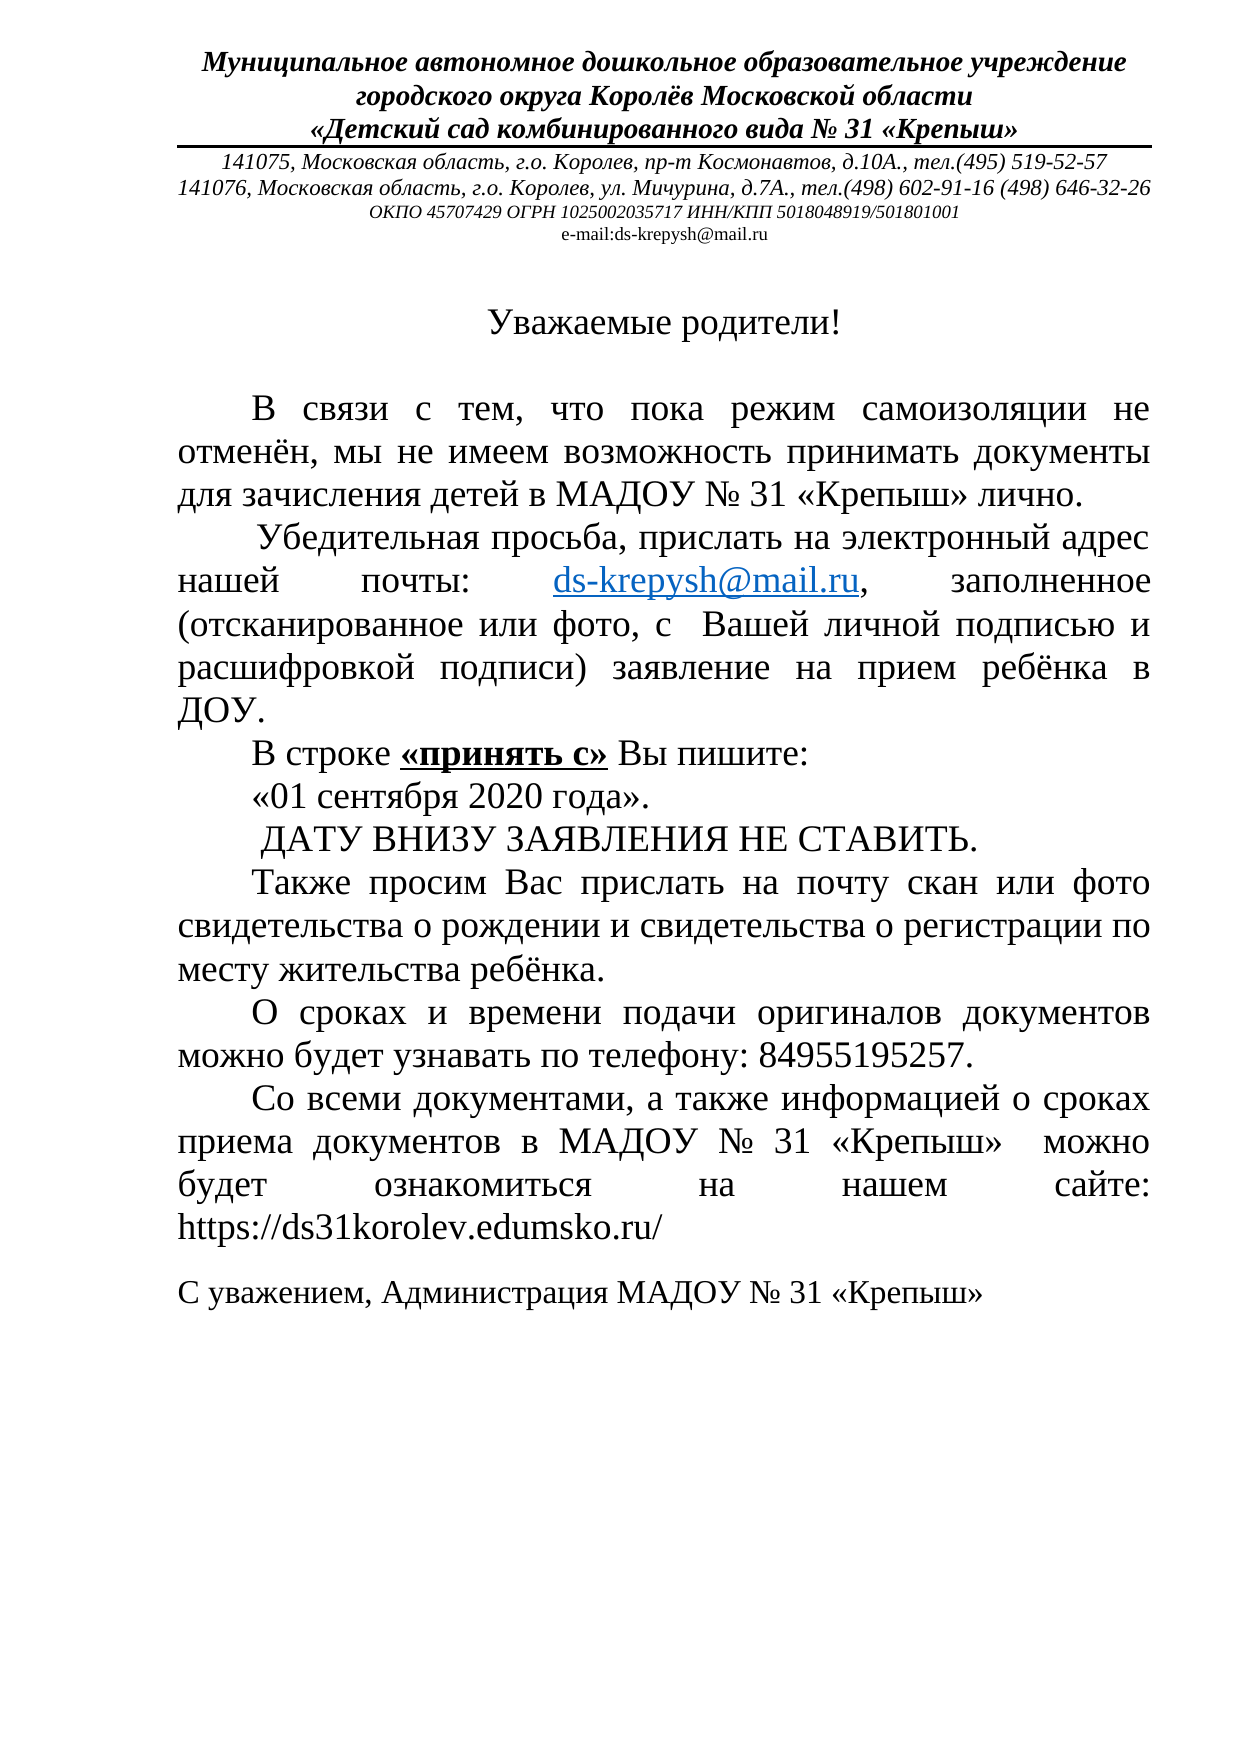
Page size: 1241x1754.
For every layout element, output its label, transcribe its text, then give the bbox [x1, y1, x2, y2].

text Уважаемые родители! [177, 299, 1152, 342]
text О сроках и времени подачи оригиналов документов можно будет узнавать по телефону: 84955195257. [177, 989, 1152, 1075]
text ОКПО 45707429 ОГРН 1025002035717 ИНН/КПП 5018048919/501801001 [177, 201, 1152, 222]
text С уважением, Администрация МАДОУ № 31 «Крепыш» [177, 1272, 1152, 1310]
text ДАТУ ВНИЗУ ЗАЯВЛЕНИЯ НЕ СТАВИТЬ. [177, 817, 1152, 860]
text В строке «принять с» Вы пишите: [177, 730, 1152, 773]
text «01 сентября 2020 года». [177, 773, 1152, 817]
text Убедительная просьба, прислать на электронный адрес нашей почты: ds-krepysh@mail.ru, заполненное (отсканированное или фото, с Вашей личной подписью и расшифровкой подписи) заявление на прием ребёнка в ДОУ. [177, 515, 1152, 730]
text Также просим Вас прислать на почту скан или фото свидетельства о рождении и свидетельства о регистрации по месту жительства ребёнка. [177, 860, 1152, 989]
title «Детский сад комбинированного вида № 31 «Крепыш» [177, 111, 1152, 145]
text Со всеми документами, а также информацией о сроках приема документов в МАДОУ № 31 «Крепыш» можно будет ознакомиться на нашем сайте: https://ds31korolev.edumsko.ru/ [177, 1075, 1152, 1248]
title городского округа Королёв Московской области [177, 78, 1152, 111]
text e-mail:ds-krepysh@mail.ru [177, 222, 1152, 244]
text 141075, Московская область, г.о. Королев, пр-т Космонавтов, д.10А., тел.(495) 519-52-57 [177, 148, 1152, 174]
title Муниципальное автономное дошкольное образовательное учреждение [177, 44, 1152, 78]
text 141076, Московская область, г.о. Королев, ул. Мичурина, д.7А., тел.(498) 602-91-16 (498) 646-32-26 [177, 174, 1152, 201]
text В связи с тем, что пока режим самоизоляции не отменён, мы не имеем возможность принимать документы для зачисления детей в МАДОУ № 31 «Крепыш» лично. [177, 385, 1152, 515]
